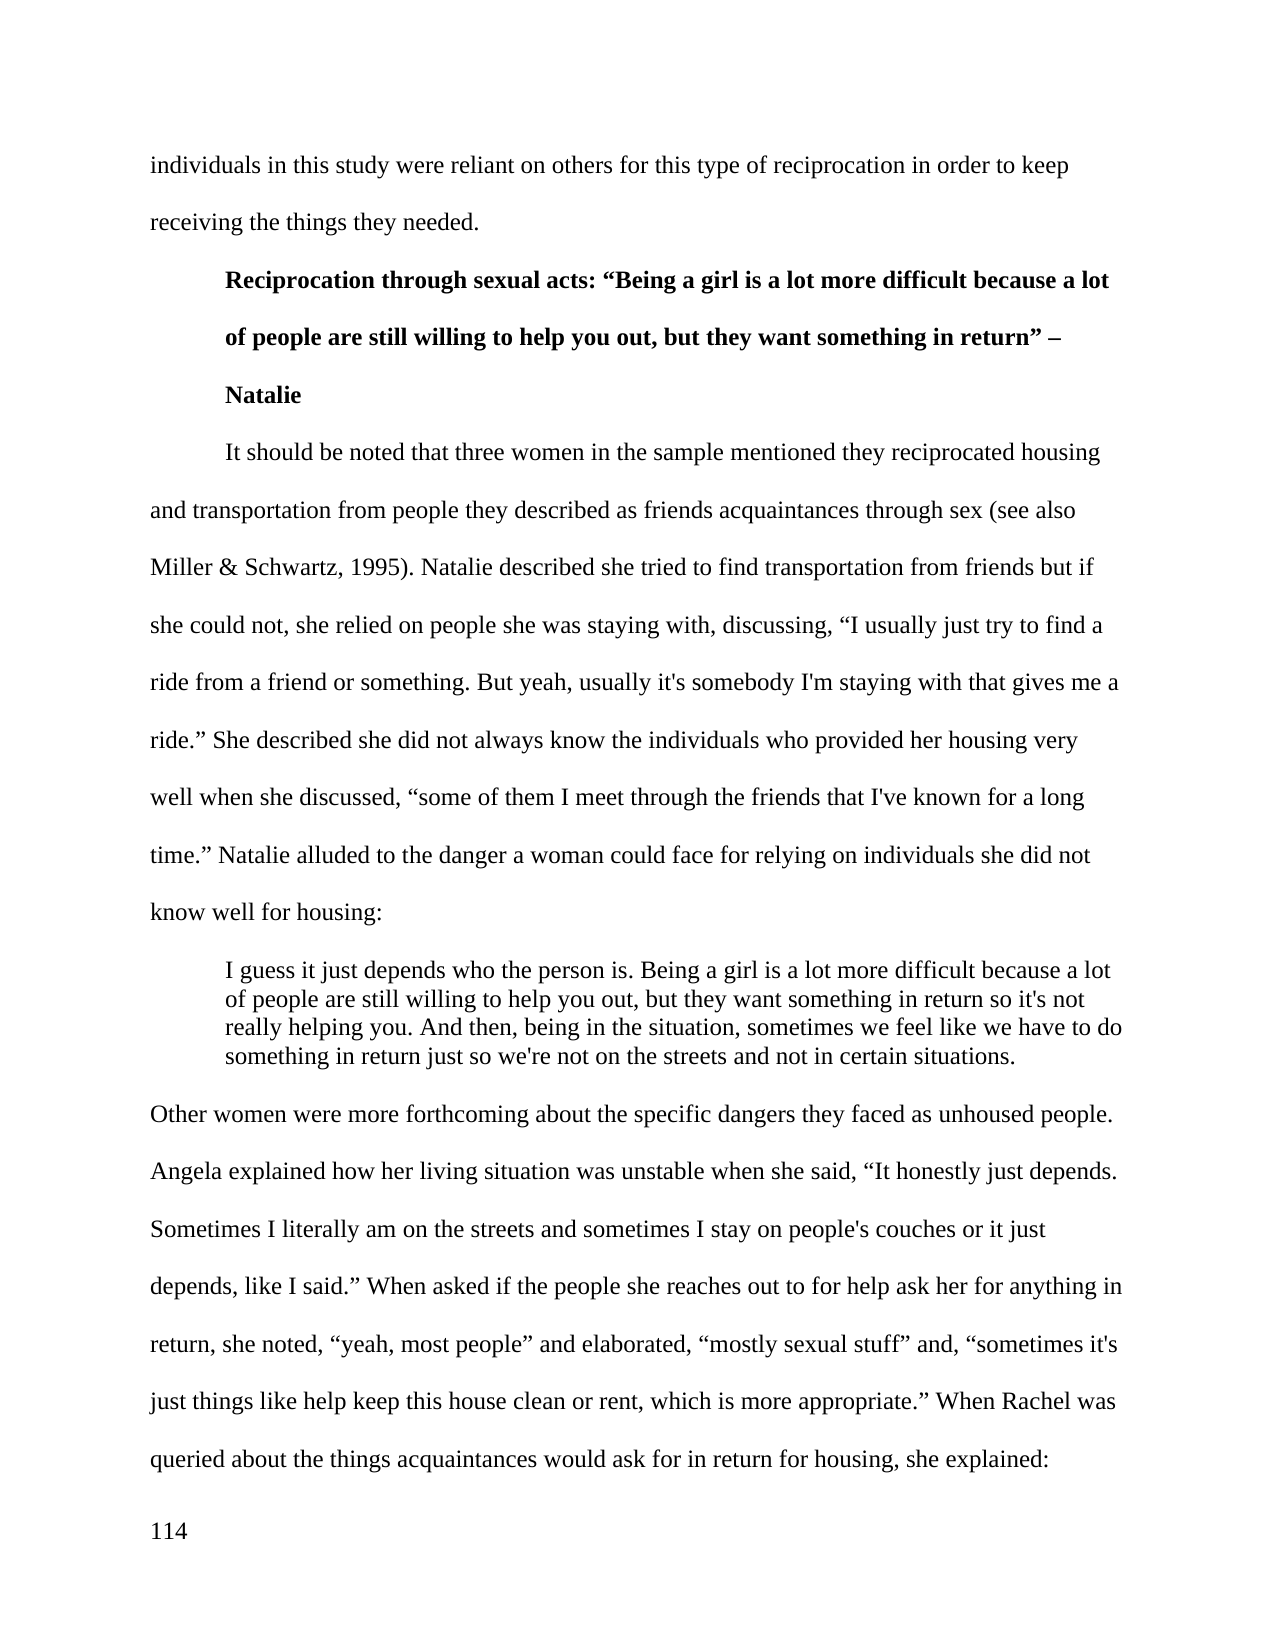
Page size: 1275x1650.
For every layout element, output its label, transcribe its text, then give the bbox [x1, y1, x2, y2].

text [150, 150, 1125, 236]
text Other women were more forthcoming about the specific dangers they faced as unhoused people. Angela explained how her living situation was unstable when she said, “It honestly just depends. Sometimes I literally am on the streets and sometimes I stay on people's couches or it just depends, like I said.” When asked if the people she reaches out to for help ask her for anything in return, she noted, “yeah, most people” and elaborated, “mostly sexual stuff” and, “sometimes it's just things like help keep this house clean or rent, which is more appropriate.” When Rachel was queried about the things acquaintances would ask for in return for housing, she explained: [150, 1099, 1125, 1472]
text I guess it just depends who the person is. Being a girl is a lot more difficult because a lot of people are still willing to help you out, but they want something in return so it's not really helping you. And then, being in the situation, sometimes we feel like we have to do something in return just so we're not on the streets and not in certain situations. [225, 955, 1125, 1070]
text Reciprocation through sexual acts: “Being a girl is a lot more difficult because a lot of people are still willing to help you out, but they want something in return” – Natalie [225, 265, 1125, 409]
text It should be noted that three women in the sample mentioned they reciprocated housing and transportation from people they described as friends acquaintances through sex (see also Miller & Schwartz, 1995). Natalie described she tried to find transportation from friends but if she could not, she relied on people she was staying with, discussing, “I usually just try to find a ride from a friend or something. But yeah, usually it's somebody I'm staying with that gives me a ride.” She described she did not always know the individuals who provided her housing very well when she discussed, “some of them I meet through the friends that I've known for a long time.” Natalie alluded to the danger a woman could face for relying on individuals she did not know well for housing: [150, 437, 1125, 926]
